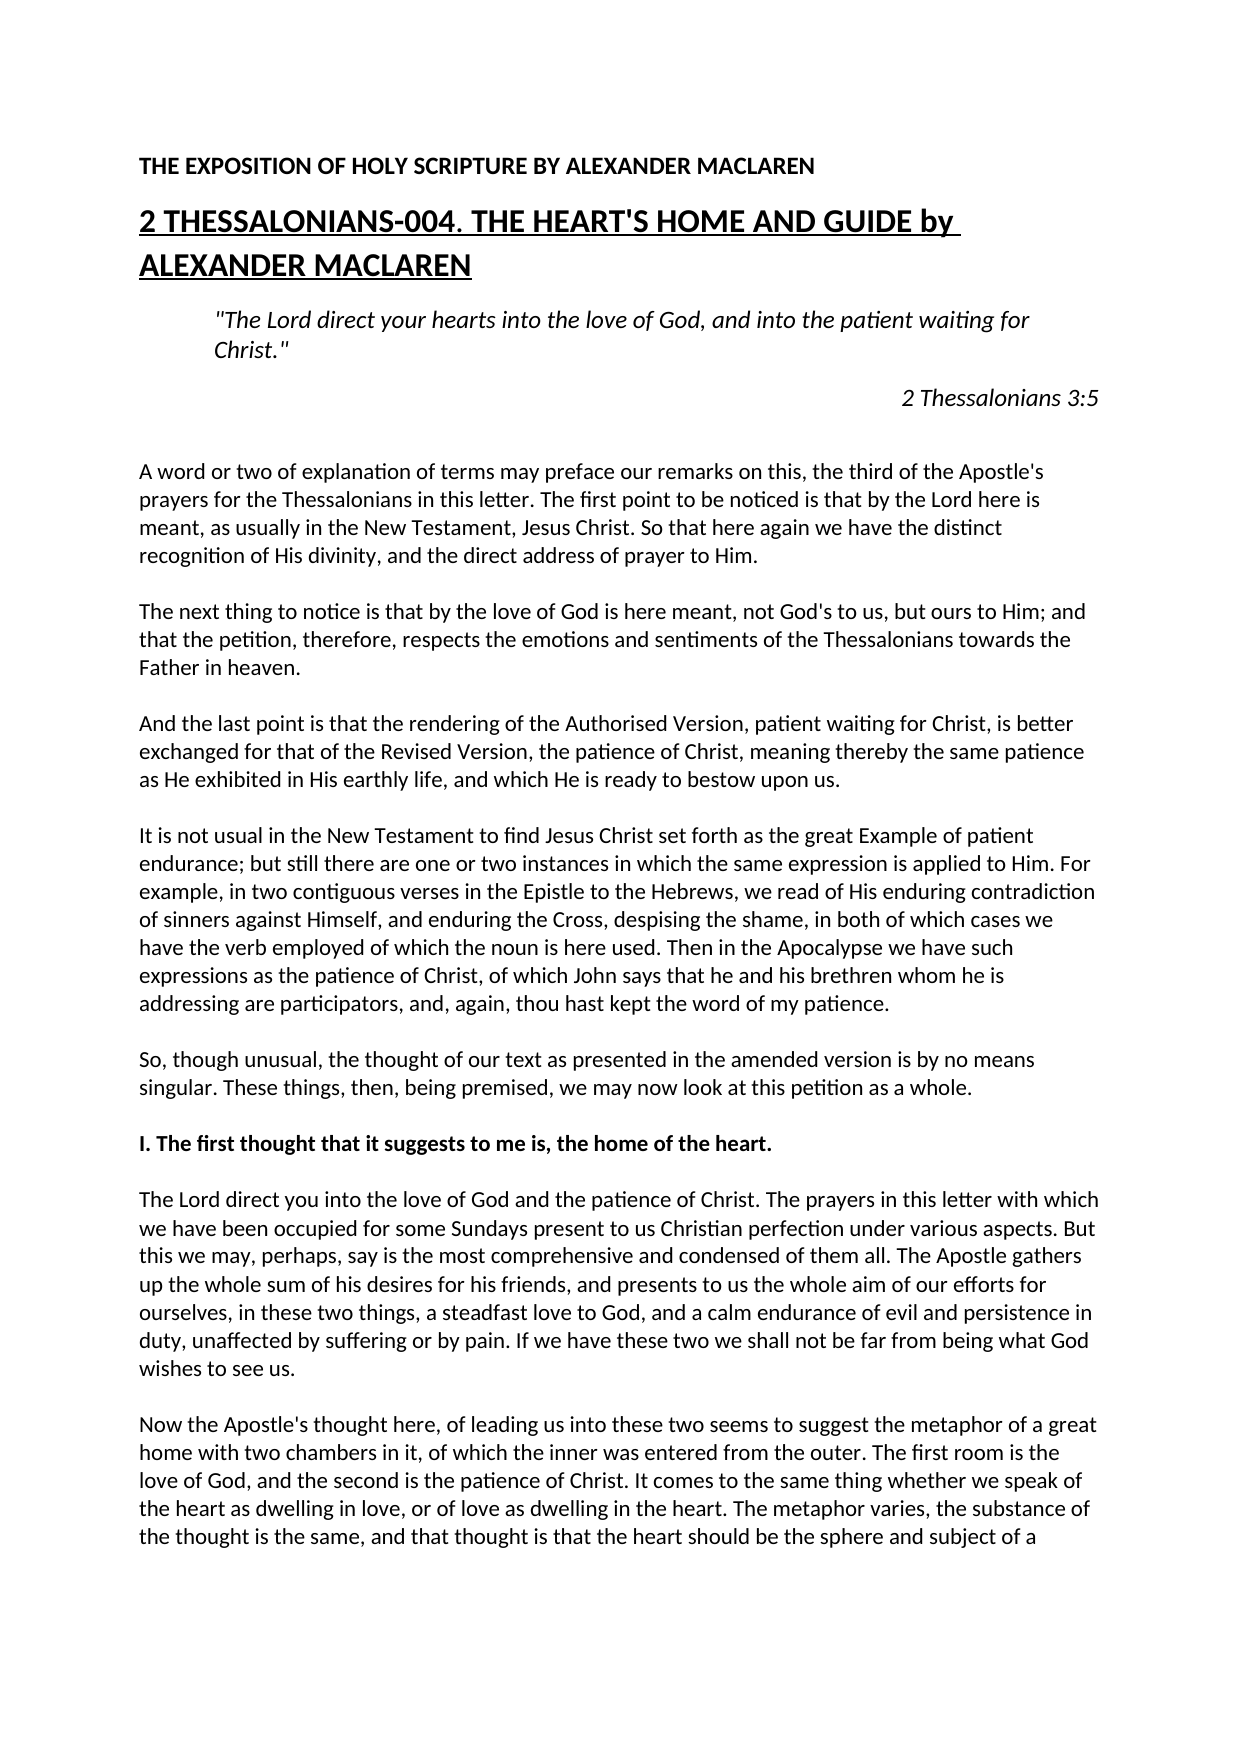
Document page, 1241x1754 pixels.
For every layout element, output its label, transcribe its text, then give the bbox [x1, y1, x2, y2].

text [139, 1410, 1101, 1550]
text 2 Thessalonians 3:5 [214, 382, 1101, 412]
text A word or two of explanation of terms may preface our remarks on this, the third of the Apostle's prayers for the Thessalonians in this letter. The first point to be noticed is that by the Lord here is meant, as usually in the New Testament, Jesus Christ. So that here again we have the distinct recognition of His divinity, and the direct address of prayer to Him. [139, 457, 1101, 569]
text 2 THESSALONIANS-004. THE HEART'S HOME AND GUIDE by ALEXANDER MACLAREN [139, 199, 1101, 284]
text So, though unusual, the thought of our text as presented in the amended version is by no means singular. These things, then, being premised, we may now look at this petition as a whole. [139, 1046, 1101, 1102]
text The Lord direct you into the love of God and the patience of Christ. The prayers in this letter with which we have been occupied for some Sundays present to us Christian perfection under various aspects. But this we may, perhaps, say is the most comprehensive and condensed of them all. The Apostle gathers up the whole sum of his desires for his friends, and presents to us the whole aim of our efforts for ourselves, in these two things, a steadfast love to God, and a calm endurance of evil and persistence in duty, unaffected by suffering or by pain. If we have these two we shall not be far from being what God wishes to see us. [139, 1186, 1101, 1382]
text THE EXPOSITION OF HOLY SCRIPTURE BY ALEXANDER MACLAREN [139, 150, 1101, 181]
text "The Lord direct your hearts into the love of God, and into the patient waiting for Christ." [214, 304, 1101, 365]
text And the last point is that the rendering of the Authorised Version, patient waiting for Christ, is better exchanged for that of the Revised Version, the patience of Christ, meaning thereby the same patience as He exhibited in His earthly life, and which He is ready to bestow upon us. [139, 709, 1101, 793]
text The next thing to notice is that by the love of God is here meant, not God's to us, but ours to Him; and that the petition, therefore, respects the emotions and sentiments of the Thessalonians towards the Father in heaven. [139, 597, 1101, 681]
text I. The first thought that it suggests to me is, the home of the heart. [139, 1129, 1101, 1158]
text It is not usual in the New Testament to find Jesus Christ set forth as the great Example of patient endurance; but still there are one or two instances in which the same expression is applied to Him. For example, in two contiguous verses in the Epistle to the Hebrews, we read of His enduring contradiction of sinners against Himself, and enduring the Cross, despising the shame, in both of which cases we have the verb employed of which the noun is here used. Then in the Apocalypse we have such expressions as the patience of Christ, of which John says that he and his brethren whom he is addressing are participators, and, again, thou hast kept the word of my patience. [139, 821, 1101, 1017]
